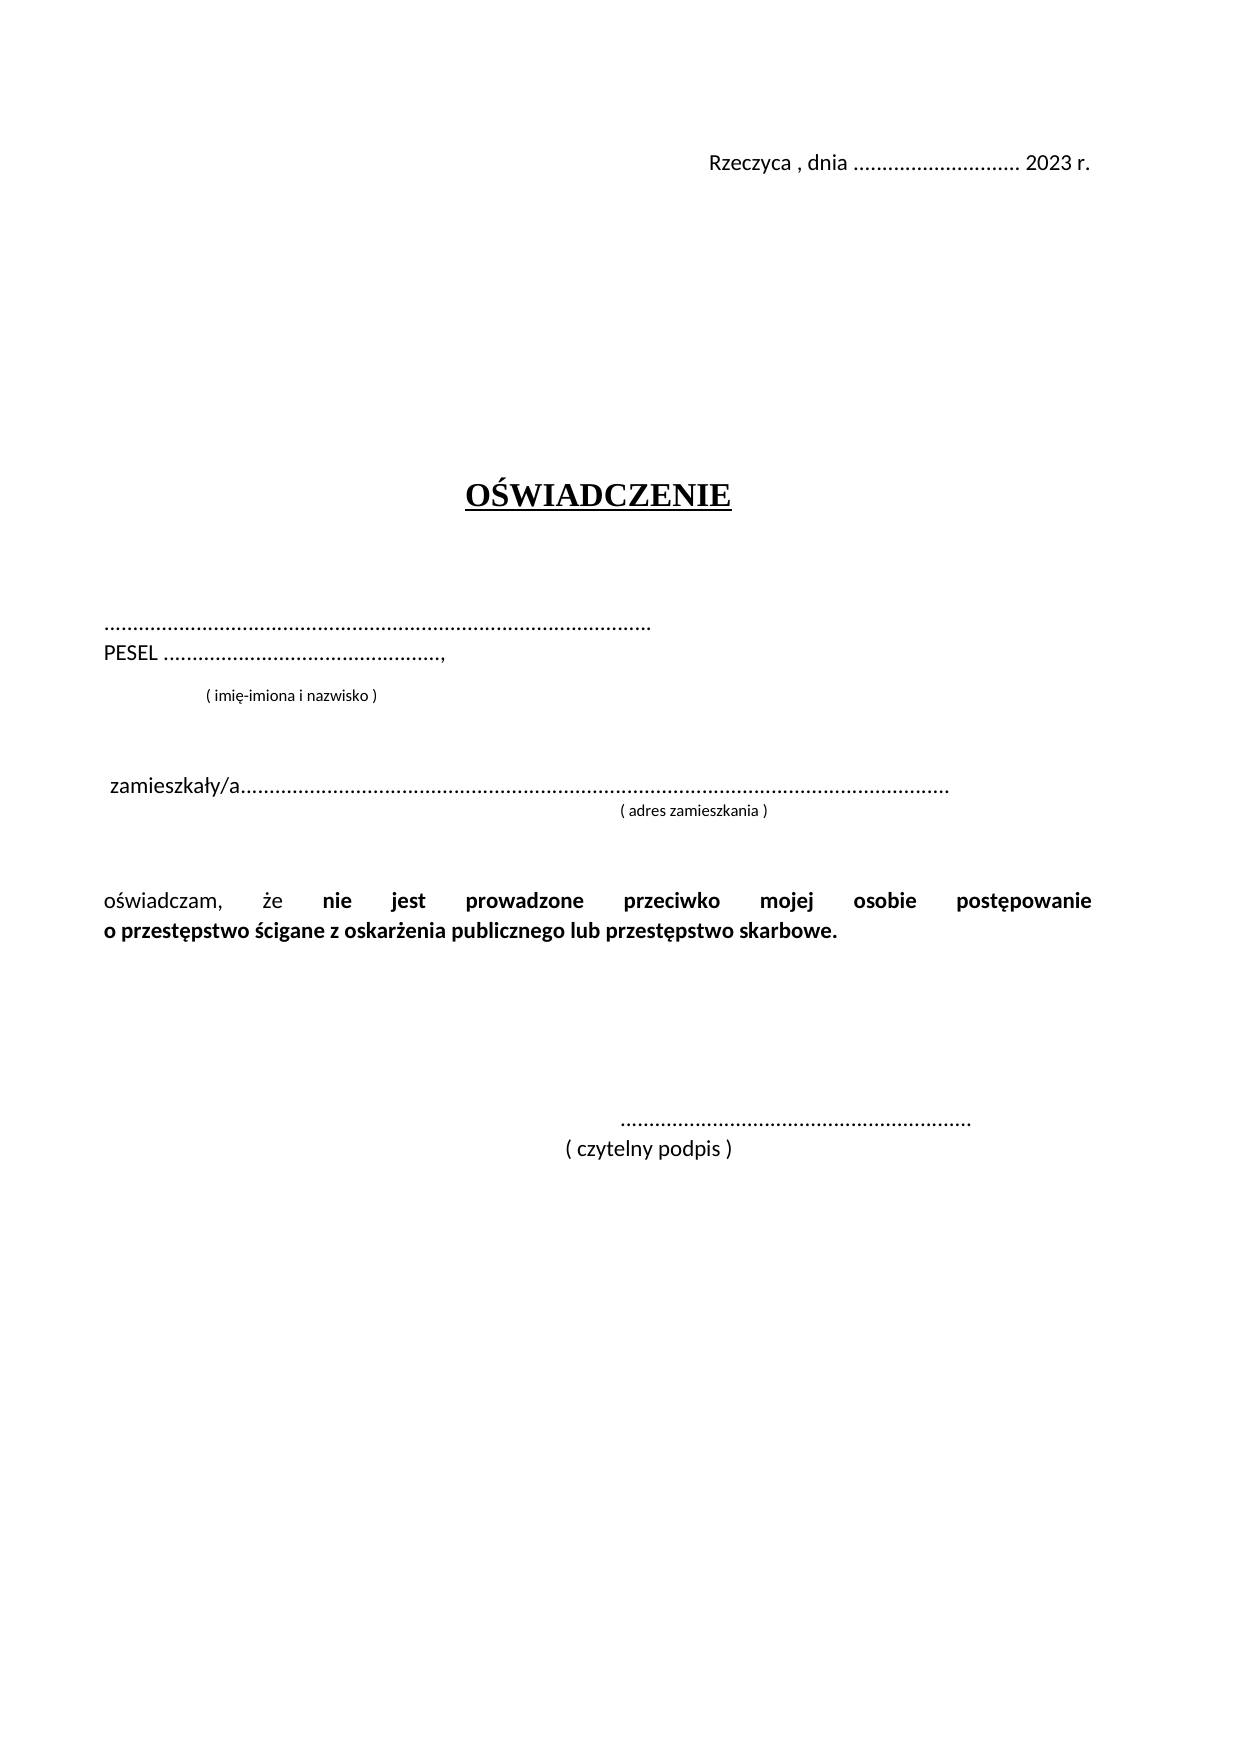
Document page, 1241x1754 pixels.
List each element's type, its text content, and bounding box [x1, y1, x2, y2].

text ( imię-imiona i nazwisko ) [103, 685, 1093, 705]
text ............................................................. ( czytelny podpis ) [103, 1104, 1093, 1162]
text oświadczam, że nie jest prowadzone przeciwko mojej osobie postępowanie o przestępstwo ścigane z oskarżenia publicznego lub przestępstwo skarbowe. [103, 886, 1093, 944]
text ............................................................................................... PESEL ................................................, [103, 608, 1093, 666]
text Rzeczyca , dnia ............................. 2023 r. [103, 148, 1093, 176]
subtitle OŚWIADCZENIE [103, 476, 1093, 514]
text zamieszkały/a........................................................................................................................... ( adres zamieszkania ) [103, 771, 1093, 821]
